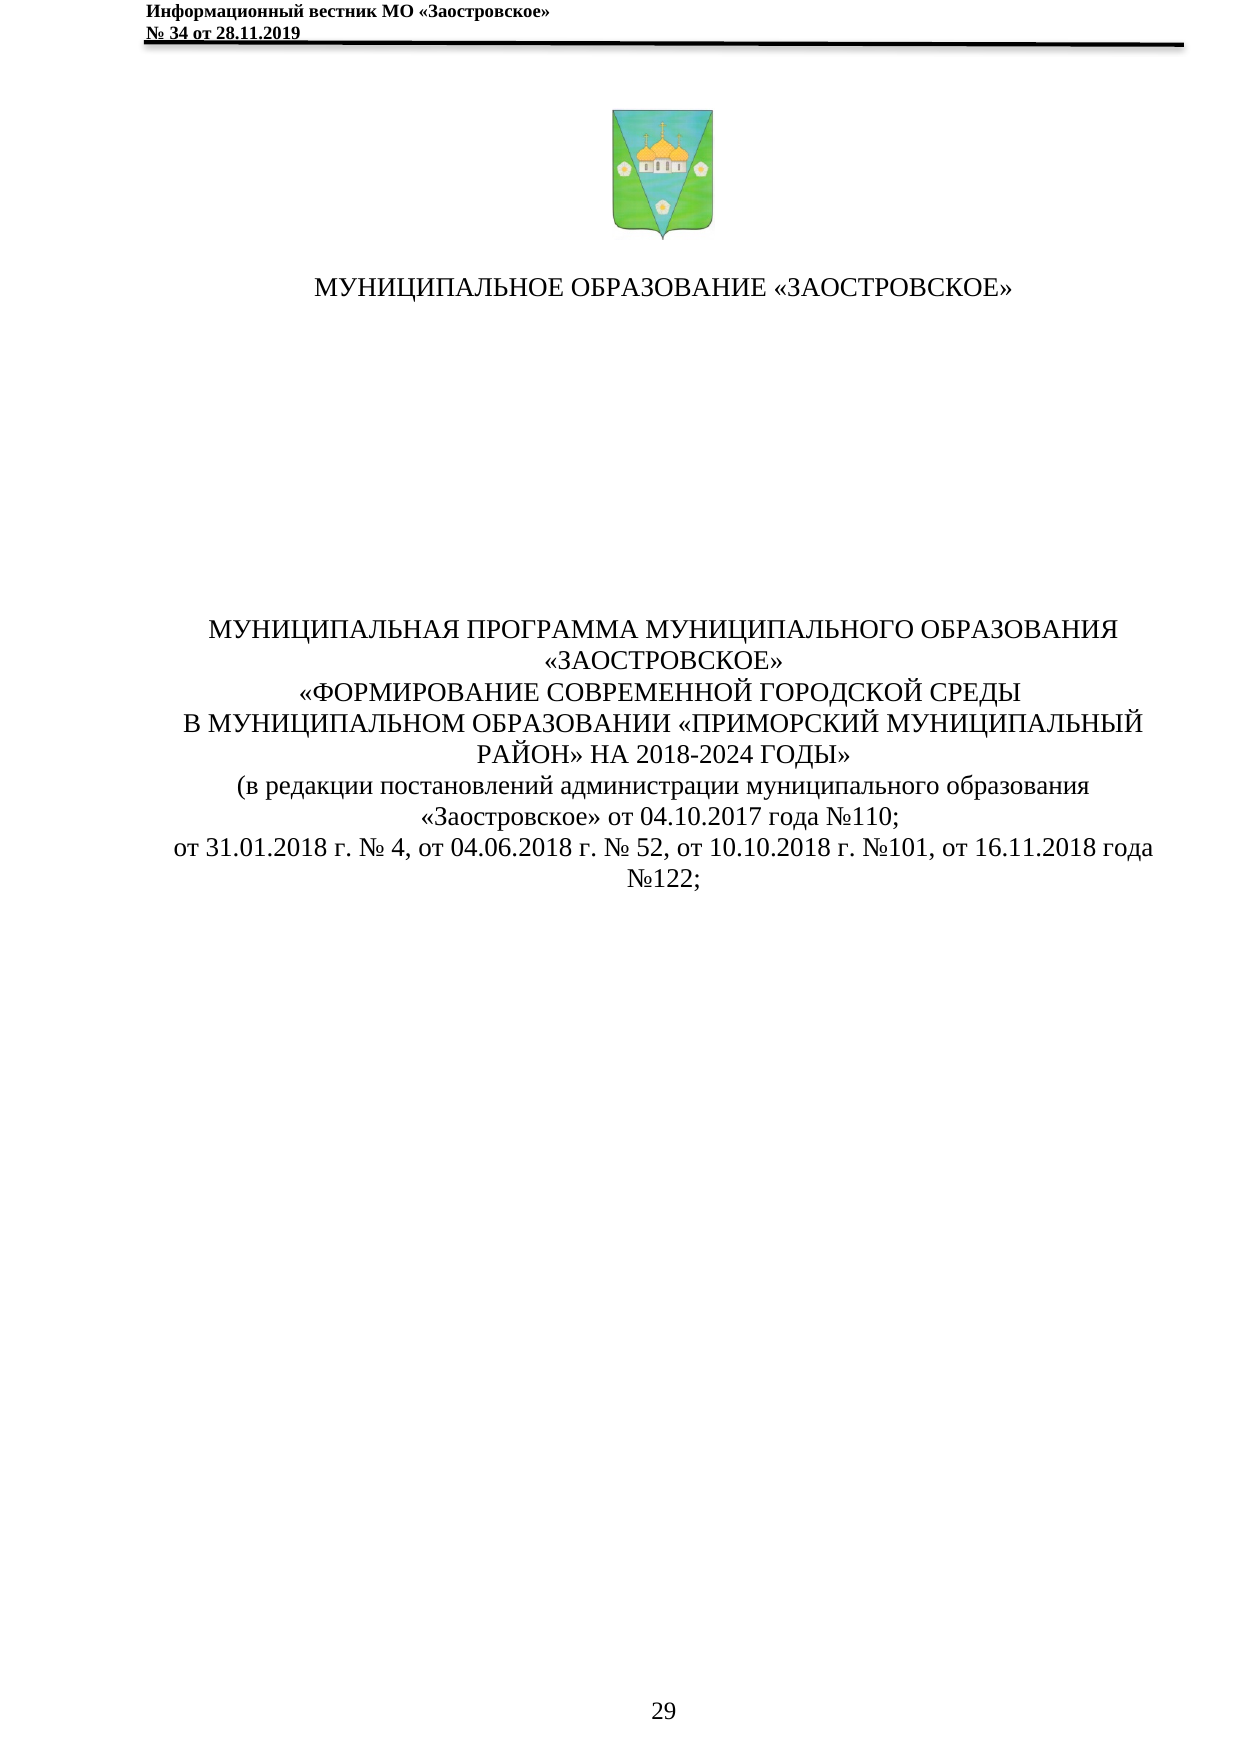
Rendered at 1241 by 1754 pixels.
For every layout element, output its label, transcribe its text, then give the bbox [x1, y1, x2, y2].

text «ФОРМИРОВАНИЕ СОВРЕМЕННОЙ ГОРОДСКОЙ СРЕДЫ В МУНИЦИПАЛЬНОМ ОБРАЗОВАНИИ «ПРИМОРСКИЙ МУНИЦИПАЛЬНЫЙ РАЙОН» НА 2018-2024 ГОДЫ» [146, 676, 1181, 769]
text «Заостровское» от 04.10.2017 года №110; от 31.01.2018 г. № 4, от 04.06.2018 г. № 52, от 10.10.2018 г. №101, от 16.11.2018 года №122; [146, 800, 1181, 894]
picture [612, 108, 715, 240]
text «ЗАОСТРОВСКОЕ» [146, 644, 1181, 676]
text МУНИЦИПАЛЬНОЕ ОБРАЗОВАНИЕ «ЗАОСТРОВСКОЕ» [146, 271, 1181, 302]
text (в редакции постановлений администрации муниципального образования [146, 769, 1181, 800]
text МУНИЦИПАЛЬНАЯ ПРОГРАММА МУНИЦИПАЛЬНОГО ОБРАЗОВАНИЯ [146, 613, 1181, 644]
